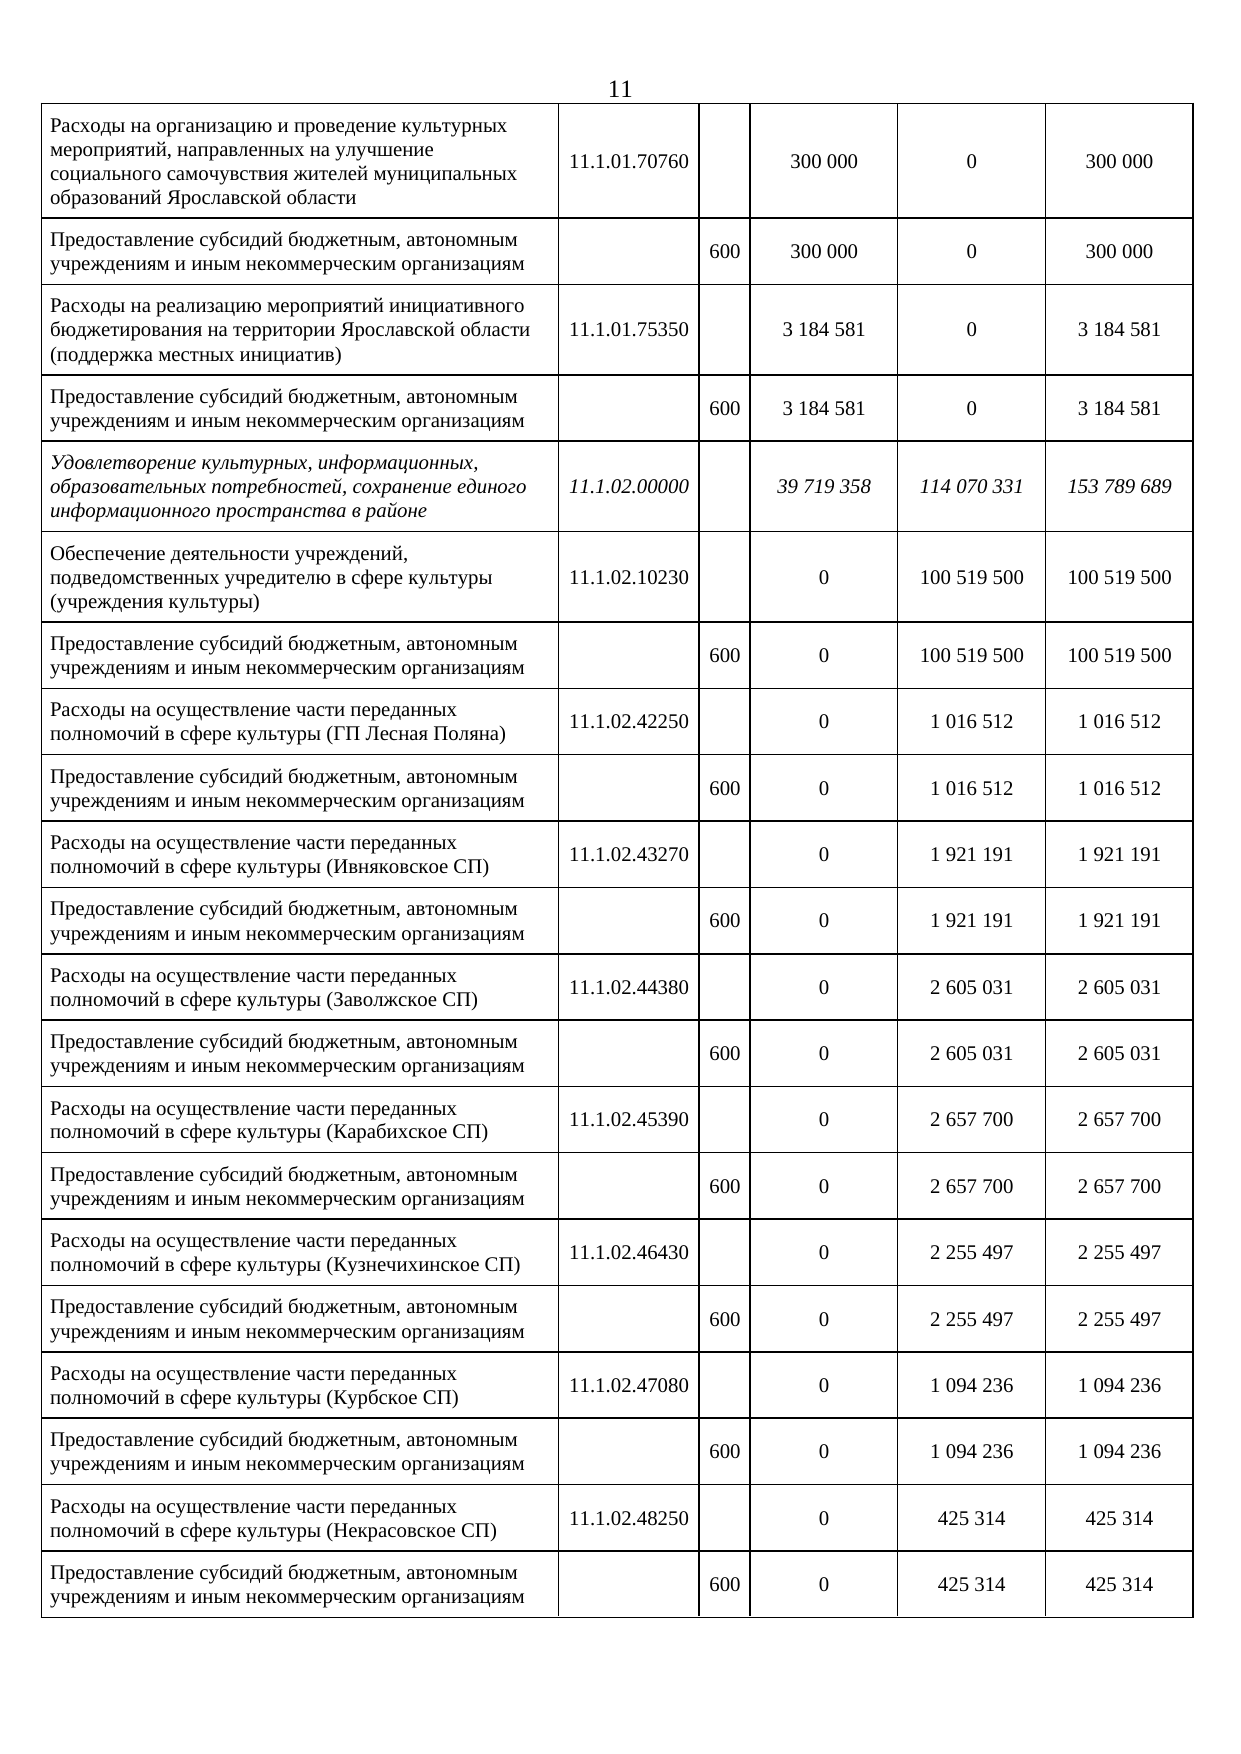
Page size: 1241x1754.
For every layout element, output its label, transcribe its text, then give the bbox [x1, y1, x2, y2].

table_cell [42, 1552, 558, 1616]
table_cell 0 [751, 623, 897, 687]
table_cell Расходы на осуществление части переданных полномочий в сфере культуры (Кузнечихинское СП) [42, 1220, 558, 1284]
table_cell Расходы на осуществление части переданных полномочий в сфере культуры (Карабихское СП) [42, 1087, 558, 1152]
table_cell 1 016 512 [1046, 755, 1192, 820]
table_cell 2 605 031 [1046, 955, 1192, 1019]
table_cell 600 [700, 376, 749, 440]
table_cell Расходы на осуществление части переданных полномочий в сфере культуры (Некрасовское СП) [42, 1485, 558, 1550]
table_cell [559, 1552, 698, 1616]
table_cell 0 [751, 755, 897, 820]
table_cell 39 719 358 [751, 442, 897, 531]
table_cell Расходы на осуществление части переданных полномочий в сфере культуры (Заволжское СП) [42, 955, 558, 1019]
table_cell 600 [700, 755, 749, 820]
table_cell 2 657 700 [898, 1087, 1045, 1152]
table_cell 600 [700, 1021, 749, 1086]
table_cell 2 657 700 [1046, 1153, 1192, 1218]
table_cell Предоставление субсидий бюджетным, автономным учреждениям и иным некоммерческим организациям [42, 888, 558, 953]
table_cell 0 [898, 285, 1045, 374]
table_cell [700, 822, 749, 886]
table_cell 3 184 581 [1046, 285, 1192, 374]
table_cell 11.1.01.75350 [559, 285, 698, 374]
table_cell 0 [751, 1220, 897, 1284]
table_cell [559, 1153, 698, 1218]
table_cell 600 [700, 1552, 749, 1616]
table_cell 0 [898, 376, 1045, 440]
table_cell 425 314 [1046, 1485, 1192, 1550]
table_cell [559, 376, 698, 440]
table_cell 300 000 [1046, 219, 1192, 283]
table_cell 1 921 191 [898, 888, 1045, 953]
table_cell Предоставление субсидий бюджетным, автономным учреждениям и иным некоммерческим организациям [42, 1419, 558, 1484]
table_cell 425 314 [1046, 1552, 1192, 1616]
table_cell 1 094 236 [1046, 1419, 1192, 1484]
table_cell Предоставление субсидий бюджетным, автономным учреждениям и иным некоммерческим организациям [42, 1153, 558, 1218]
table_cell 1 094 236 [1046, 1353, 1192, 1417]
table_cell 2 605 031 [898, 1021, 1045, 1086]
table_cell 0 [751, 689, 897, 754]
table_cell 1 016 512 [898, 689, 1045, 754]
table_cell 11.1.02.45390 [559, 1087, 698, 1152]
table_cell [700, 689, 749, 754]
table_cell Расходы на осуществление части переданных полномочий в сфере культуры (ГП Лесная Поляна) [42, 689, 558, 754]
table_cell 100 519 500 [1046, 532, 1192, 621]
table_cell 1 016 512 [898, 755, 1045, 820]
table_cell Расходы на реализацию мероприятий инициативного бюджетирования на территории Ярославской области (поддержка местных инициатив) [42, 285, 558, 374]
table_cell [559, 1419, 698, 1484]
table_cell Предоставление субсидий бюджетным, автономным учреждениям и иным некоммерческим организациям [42, 219, 558, 283]
table_cell Удовлетворение культурных, информационных, образовательных потребностей, сохранение единого информационного пространства в районе [42, 442, 558, 531]
table_cell Расходы на осуществление части переданных полномочий в сфере культуры (Ивняковское СП) [42, 822, 558, 886]
table_cell 11.1.02.44380 [559, 955, 698, 1019]
table_cell [559, 1021, 698, 1086]
table_cell [700, 285, 749, 374]
table_cell 1 921 191 [898, 822, 1045, 886]
table_cell 2 605 031 [1046, 1021, 1192, 1086]
table_cell 0 [751, 1419, 897, 1484]
table_cell 425 314 [898, 1552, 1045, 1616]
table_cell Обеспечение деятельности учреждений, подведомственных учредителю в сфере культуры (учреждения культуры) [42, 532, 558, 621]
table_cell 425 314 [898, 1485, 1045, 1550]
table_cell 0 [751, 532, 897, 621]
table_cell 0 [751, 1286, 897, 1351]
table_cell 0 [751, 1021, 897, 1086]
table_cell 1 921 191 [1046, 822, 1192, 886]
table_cell [559, 1286, 698, 1351]
table_cell [700, 104, 749, 217]
table_cell 11.1.02.48250 [559, 1485, 698, 1550]
table_cell 300 000 [751, 219, 897, 283]
table_cell [559, 755, 698, 820]
table_cell 100 519 500 [898, 532, 1045, 621]
table_cell 1 094 236 [898, 1353, 1045, 1417]
table_cell 0 [751, 955, 897, 1019]
table_cell Предоставление субсидий бюджетным, автономным учреждениям и иным некоммерческим организациям [42, 623, 558, 687]
table_cell [700, 1353, 749, 1417]
table_cell 0 [751, 1087, 897, 1152]
table_cell 3 184 581 [1046, 376, 1192, 440]
table_cell Расходы на организацию и проведение культурных мероприятий, направленных на улучшение социального самочувствия жителей муниципальных образований Ярославской области [42, 104, 558, 217]
table_cell [700, 1087, 749, 1152]
table_cell 600 [700, 1286, 749, 1351]
table_cell 600 [700, 1419, 749, 1484]
table_cell 11.1.02.46430 [559, 1220, 698, 1284]
table_cell 2 657 700 [898, 1153, 1045, 1218]
table_cell [700, 1220, 749, 1284]
table_cell 11.1.02.43270 [559, 822, 698, 886]
table_cell 0 [751, 888, 897, 953]
table_cell 2 255 497 [1046, 1286, 1192, 1351]
table_cell 11.1.02.00000 [559, 442, 698, 531]
table_cell 2 605 031 [898, 955, 1045, 1019]
table_cell 2 255 497 [898, 1220, 1045, 1284]
table_cell Предоставление субсидий бюджетным, автономным учреждениям и иным некоммерческим организациям [42, 755, 558, 820]
table_cell 3 184 581 [751, 376, 897, 440]
table_cell 1 016 512 [1046, 689, 1192, 754]
table_cell 11.1.02.10230 [559, 532, 698, 621]
table_cell 2 657 700 [1046, 1087, 1192, 1152]
table_cell 2 255 497 [898, 1286, 1045, 1351]
table_cell 0 [898, 219, 1045, 283]
table_cell Расходы на осуществление части переданных полномочий в сфере культуры (Курбское СП) [42, 1353, 558, 1417]
table_cell 11.1.01.70760 [559, 104, 698, 217]
table_cell 0 [751, 1552, 897, 1616]
table_cell 0 [751, 822, 897, 886]
table_cell 0 [898, 104, 1045, 217]
table_cell 0 [751, 1485, 897, 1550]
table_cell 114 070 331 [898, 442, 1045, 531]
table_cell 1 094 236 [898, 1419, 1045, 1484]
table_cell [700, 955, 749, 1019]
table_cell 3 184 581 [751, 285, 897, 374]
table_cell [559, 219, 698, 283]
table_cell 0 [751, 1353, 897, 1417]
table_cell 100 519 500 [898, 623, 1045, 687]
table_cell Предоставление субсидий бюджетным, автономным учреждениям и иным некоммерческим организациям [42, 1021, 558, 1086]
table_cell [700, 442, 749, 531]
table_cell 300 000 [751, 104, 897, 217]
table_cell 600 [700, 1153, 749, 1218]
table_cell [559, 888, 698, 953]
table_cell 153 789 689 [1046, 442, 1192, 531]
table_cell 0 [751, 1153, 897, 1218]
table_cell 300 000 [1046, 104, 1192, 217]
table_cell Предоставление субсидий бюджетным, автономным учреждениям и иным некоммерческим организациям [42, 1286, 558, 1351]
table_cell 11.1.02.47080 [559, 1353, 698, 1417]
table_cell 600 [700, 888, 749, 953]
table_cell [700, 532, 749, 621]
table_cell 600 [700, 219, 749, 283]
table_cell [559, 623, 698, 687]
table_cell 600 [700, 623, 749, 687]
table_cell 1 921 191 [1046, 888, 1192, 953]
table_cell 2 255 497 [1046, 1220, 1192, 1284]
table_cell Предоставление субсидий бюджетным, автономным учреждениям и иным некоммерческим организациям [42, 376, 558, 440]
table_cell 100 519 500 [1046, 623, 1192, 687]
table_cell 11.1.02.42250 [559, 689, 698, 754]
table_cell [700, 1485, 749, 1550]
